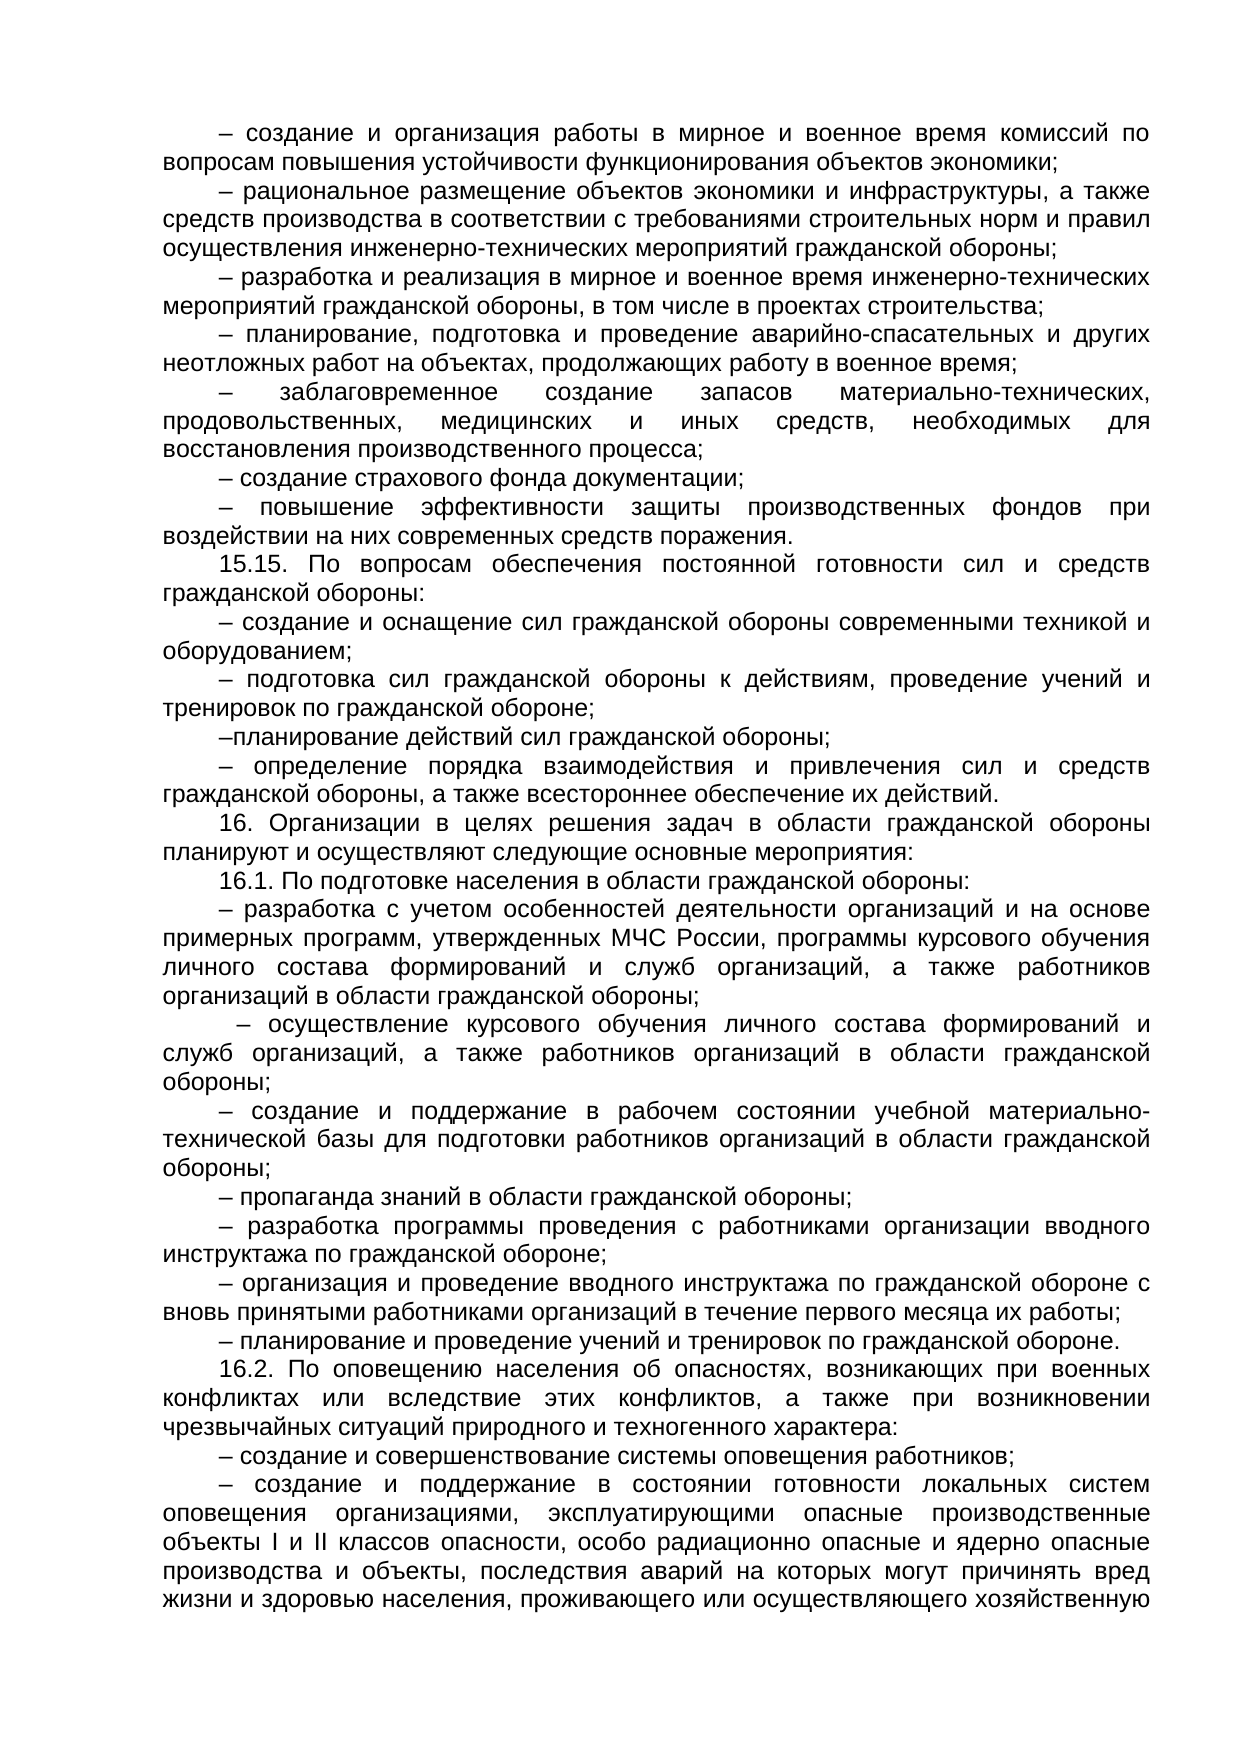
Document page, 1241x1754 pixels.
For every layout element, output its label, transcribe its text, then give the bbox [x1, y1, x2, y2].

text – подготовка сил гражданской обороны к действиям, проведение учений и тренировок по гражданской обороне; [162, 664, 1152, 722]
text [162, 1469, 1152, 1613]
text 16. Организации в целях решения задач в области гражданской обороны планируют и осуществляют следующие основные мероприятия: [162, 808, 1152, 866]
text – заблаговременное создание запасов материально-технических, продовольственных, медицинских и иных средств, необходимых для восстановления производственного процесса; [162, 377, 1152, 463]
text – создание и совершенствование системы оповещения работников; [162, 1441, 1152, 1469]
text – разработка программы проведения с работниками организации вводного инструктажа по гражданской обороне; [162, 1211, 1152, 1268]
text – создание и поддержание в рабочем состоянии учебной материально-технической базы для подготовки работников организаций в области гражданской обороны; [162, 1096, 1152, 1182]
text – разработка и реализация в мирное и военное время инженерно-технических мероприятий гражданской обороны, в том числе в проектах строительства; [162, 262, 1152, 319]
text – создание и оснащение сил гражданской обороны современными техникой и оборудованием; [162, 607, 1152, 664]
text 16.1. По подготовке населения в области гражданской обороны: [162, 866, 1152, 894]
text – повышение эффективности защиты производственных фондов при воздействии на них современных средств поражения. [162, 492, 1152, 549]
text – планирование, подготовка и проведение аварийно-спасательных и других неотложных работ на объектах, продолжающих работу в военное время; [162, 319, 1152, 377]
text – разработка с учетом особенностей деятельности организаций и на основе примерных программ, утвержденных МЧС России, программы курсового обучения личного состава формирований и служб организаций, а также работников организаций в области гражданской обороны; [162, 894, 1152, 1009]
text – пропаганда знаний в области гражданской обороны; [162, 1182, 1152, 1211]
text 15.15. По вопросам обеспечения постоянной готовности сил и средств гражданской обороны: [162, 549, 1152, 607]
text –планирование действий сил гражданской обороны; [162, 722, 1152, 751]
text – определение порядка взаимодействия и привлечения сил и средств гражданской обороны, а также всестороннее обеспечение их действий. [162, 751, 1152, 808]
text – создание и организация работы в мирное и военное время комиссий по вопросам повышения устойчивости функционирования объектов экономики; [162, 118, 1152, 176]
text – осуществление курсового обучения личного состава формирований и служб организаций, а также работников организаций в области гражданской обороны; [162, 1009, 1152, 1096]
text – планирование и проведение учений и тренировок по гражданской обороне. [162, 1326, 1152, 1354]
text – рациональное размещение объектов экономики и инфраструктуры, а также средств производства в соответствии с требованиями строительных норм и правил осуществления инженерно-технических мероприятий гражданской обороны; [162, 176, 1152, 262]
text – создание страхового фонда документации; [162, 463, 1152, 492]
text 16.2. По оповещению населения об опасностях, возникающих при военных конфликтах или вследствие этих конфликтов, а также при возникновении чрезвычайных ситуаций природного и техногенного характера: [162, 1354, 1152, 1441]
text – организация и проведение вводного инструктажа по гражданской обороне с вновь принятыми работниками организаций в течение первого месяца их работы; [162, 1268, 1152, 1326]
